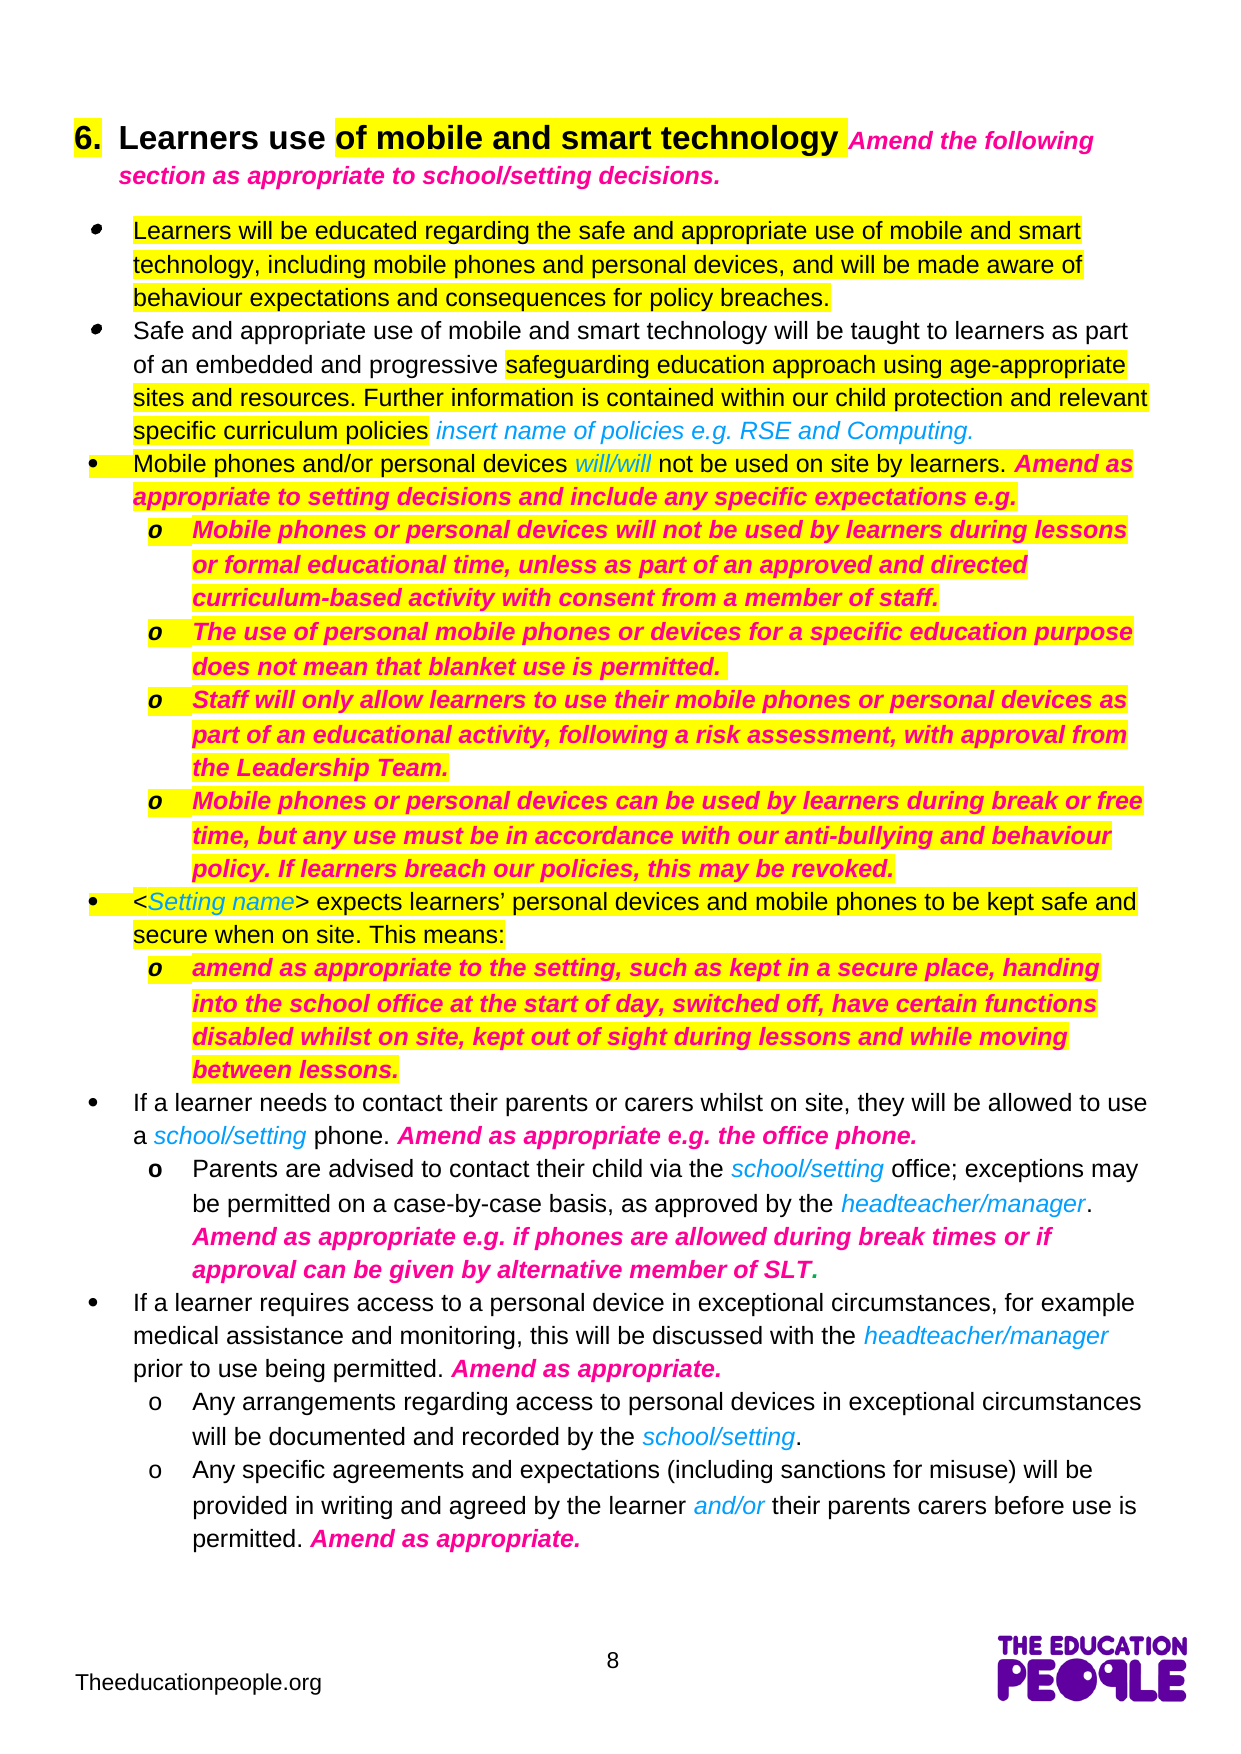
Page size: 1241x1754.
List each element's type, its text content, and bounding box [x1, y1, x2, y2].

list Mobile phones and/or personal devices will/will not be used on site by learners. Amend as appropriate to setting decisions and include any specific expectations e.g. [89, 449, 1152, 511]
picture [992, 1632, 1190, 1705]
list The use of personal mobile phones or devices for a specific education purpose does not mean that blanket use is permitted. [148, 616, 1152, 680]
list Any specific agreements and expectations (including sanctions for misuse) will be provided in writing and agreed by the learner and/or their parents carers before use is permitted. Amend as appropriate. [148, 1455, 1152, 1552]
list Learners will be educated regarding the safe and appropriate use of mobile and smart technology, including mobile phones and personal devices, and will be made aware of behaviour expectations and consequences for policy breaches. [89, 216, 1152, 312]
list Parents are advised to contact their child via the school/setting office; exceptions may be permitted on a case-by-case basis, as approved by the headteacher/manager. Amend as appropriate e.g. if phones are allowed during break times or if approval can be given by alternative member of SLT. [148, 1154, 1152, 1284]
list Mobile phones or personal devices will not be used by learners during lessons or formal educational time, unless as part of an approved and directed curriculum-based activity with consent from a member of staff. [148, 515, 1152, 612]
list amend as appropriate to the setting, such as kept in a secure place, handing into the school office at the start of day, switched off, have certain functions disabled whilst on site, kept out of sight during lessons and while moving between lessons. [148, 953, 1152, 1083]
list Staff will only allow learners to use their mobile phones or personal devices as part of an educational activity, following a risk assessment, with approval from the Leadership Team. [148, 685, 1152, 782]
list Safe and appropriate use of mobile and smart technology will be taught to learners as part of an embedded and progressive safeguarding education approach using age-appropriate sites and resources. Further information is contained within our child protection and relevant specific curriculum policies insert name of policies e.g. RSE and Computing. [89, 316, 1152, 445]
list If a learner requires access to a personal device in exceptional circumstances, for example medical assistance and monitoring, this will be discussed with the headteacher/manager prior to use being permitted. Amend as appropriate. [89, 1288, 1152, 1383]
list Any arrangements regarding access to personal devices in exceptional circumstances will be documented and recorded by the school/setting. [148, 1387, 1152, 1451]
list Learners use of mobile and smart technology Amend the following section as appropriate to school/setting decisions. [74, 118, 1152, 189]
list If a learner needs to contact their parents or carers whilst on site, they will be allowed to use a school/setting phone. Amend as appropriate e.g. the office phone. [89, 1088, 1152, 1149]
list <Setting name> expects learners’ personal devices and mobile phones to be kept safe and secure when on site. This means: [89, 887, 1152, 949]
list Mobile phones or personal devices can be used by learners during break or free time, but any use must be in accordance with our anti-bullying and behaviour policy. If learners breach our policies, this may be revoked. [148, 786, 1152, 883]
